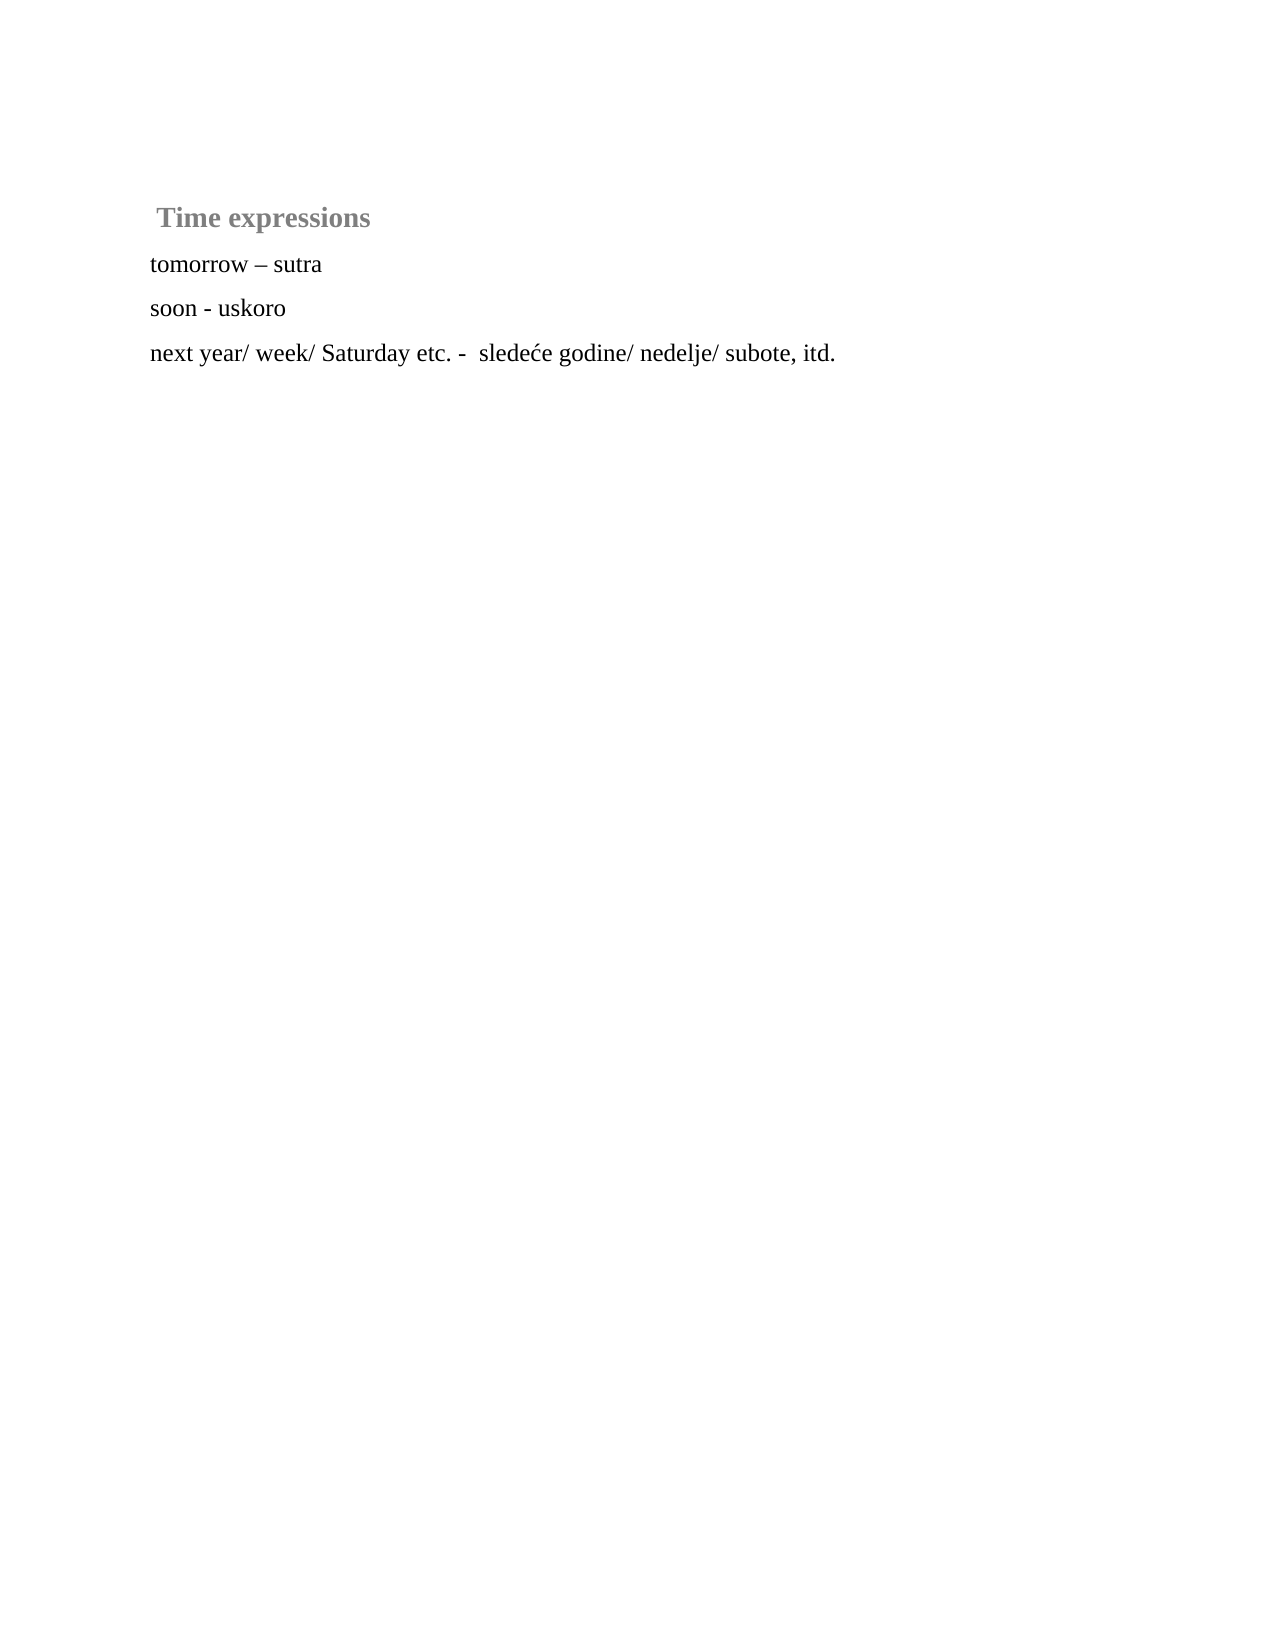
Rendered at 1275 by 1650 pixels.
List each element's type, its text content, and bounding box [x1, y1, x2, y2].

text tomorrow – sutra [150, 249, 1125, 278]
text next year/ week/ Saturday etc. - sledeće godine/ nedelje/ subote, itd. [150, 338, 1125, 366]
text Time expressions [150, 200, 1125, 233]
text soon - uskoro [150, 293, 1125, 322]
